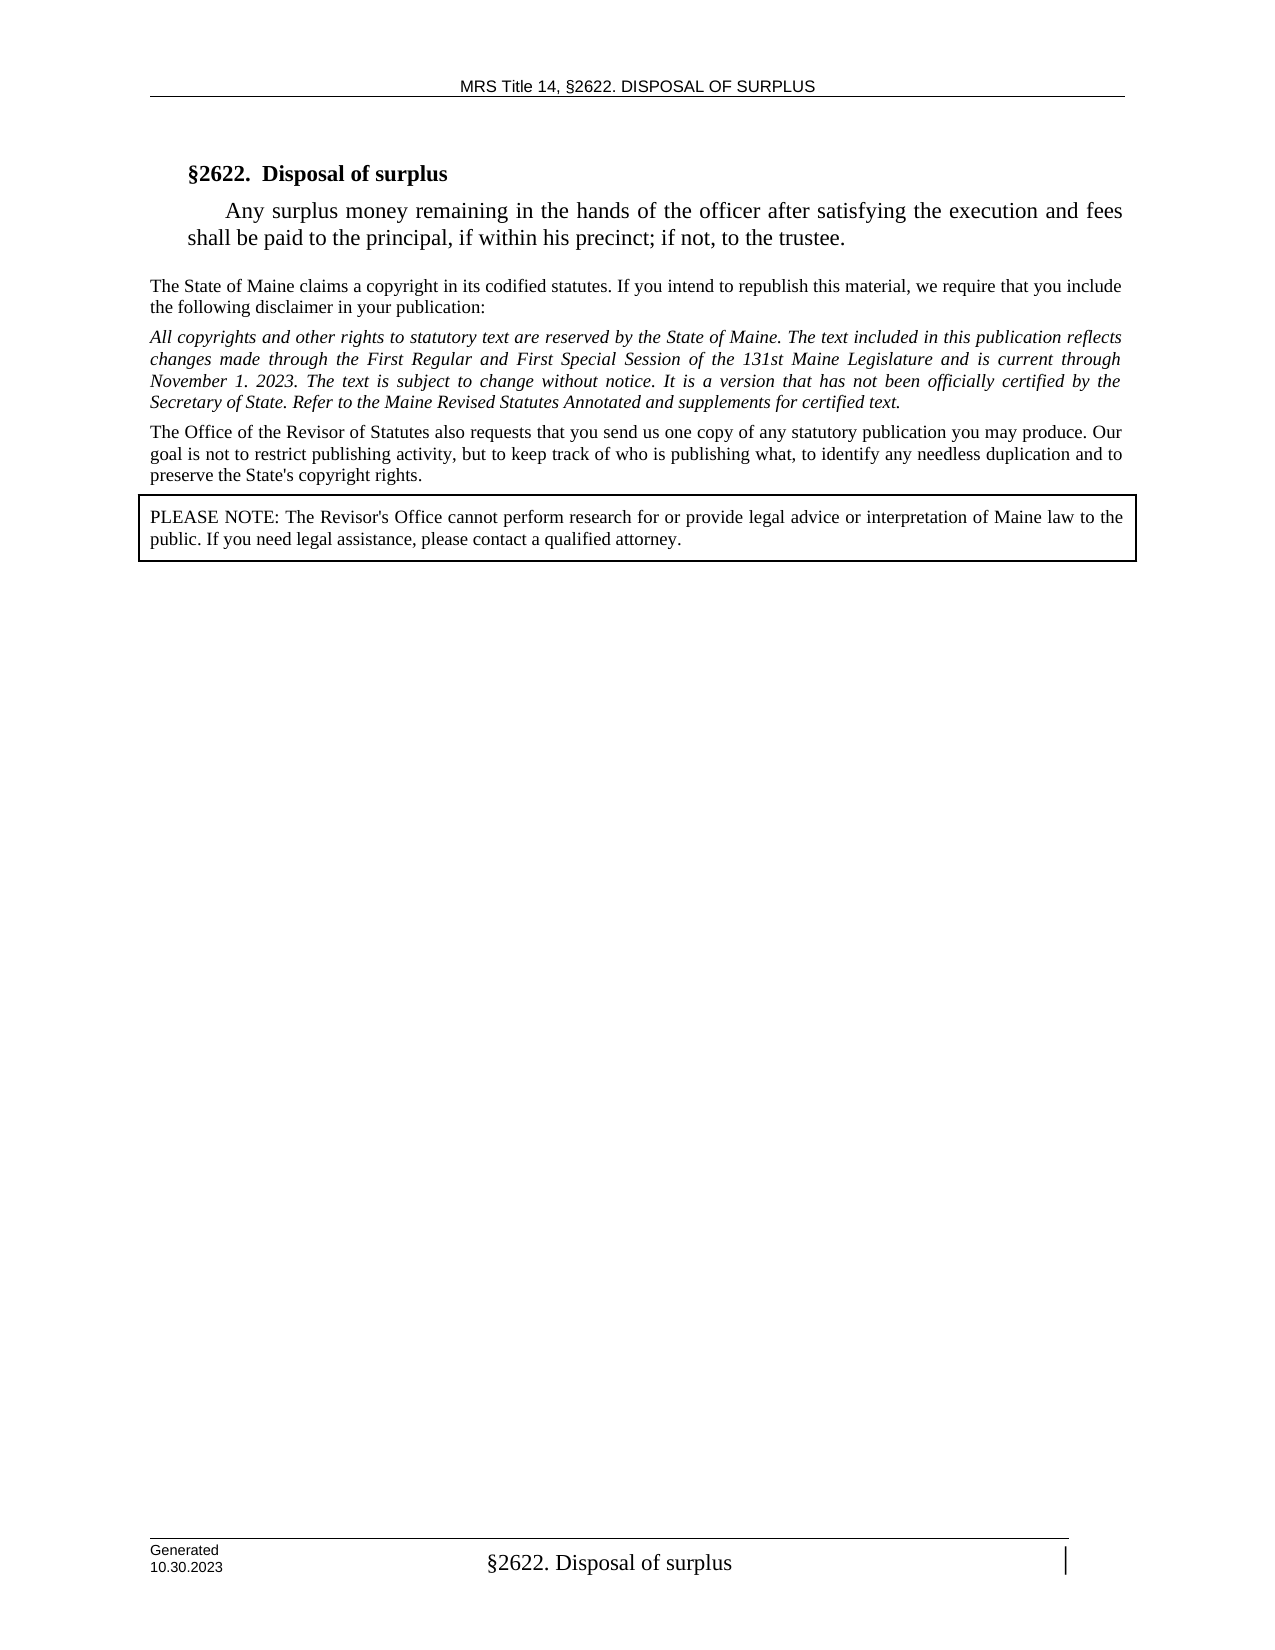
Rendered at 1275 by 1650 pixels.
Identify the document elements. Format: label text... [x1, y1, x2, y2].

text Any surplus money remaining in the hands of the officer after satisfying the execution and fees shall be paid to the principal, if within his precinct; if not, to the trustee. [187, 197, 1125, 250]
text PLEASE NOTE: The Revisor's Office cannot perform research for or provide legal advice or interpretation of Maine law to the public. If you need legal assistance, please contact a qualified attorney. [140, 496, 1135, 560]
text The Office of the Revisor of Statutes also requests that you send us one copy of any statutory publication you may produce. Our goal is not to restrict publishing activity, but to keep track of who is publishing what, to identify any needless duplication and to preserve the State's copyright rights. [150, 421, 1125, 486]
text All copyrights and other rights to statutory text are reserved by the State of Maine. The text included in this publication reflects changes made through the First Regular and First Special Session of the 131st Maine Legislature and is current through November 1. 2023 . The text is subject to change without notice. It is a version that has not been officially certified by the Secretary of State. Refer to the Maine Revised Statutes Annotated and supplements for certified text. [150, 326, 1125, 413]
text §2622. Disposal of surplus [187, 160, 1125, 187]
text The State of Maine claims a copyright in its codified statutes. If you intend to republish this material, we require that you include the following disclaimer in your publication: [150, 275, 1125, 318]
